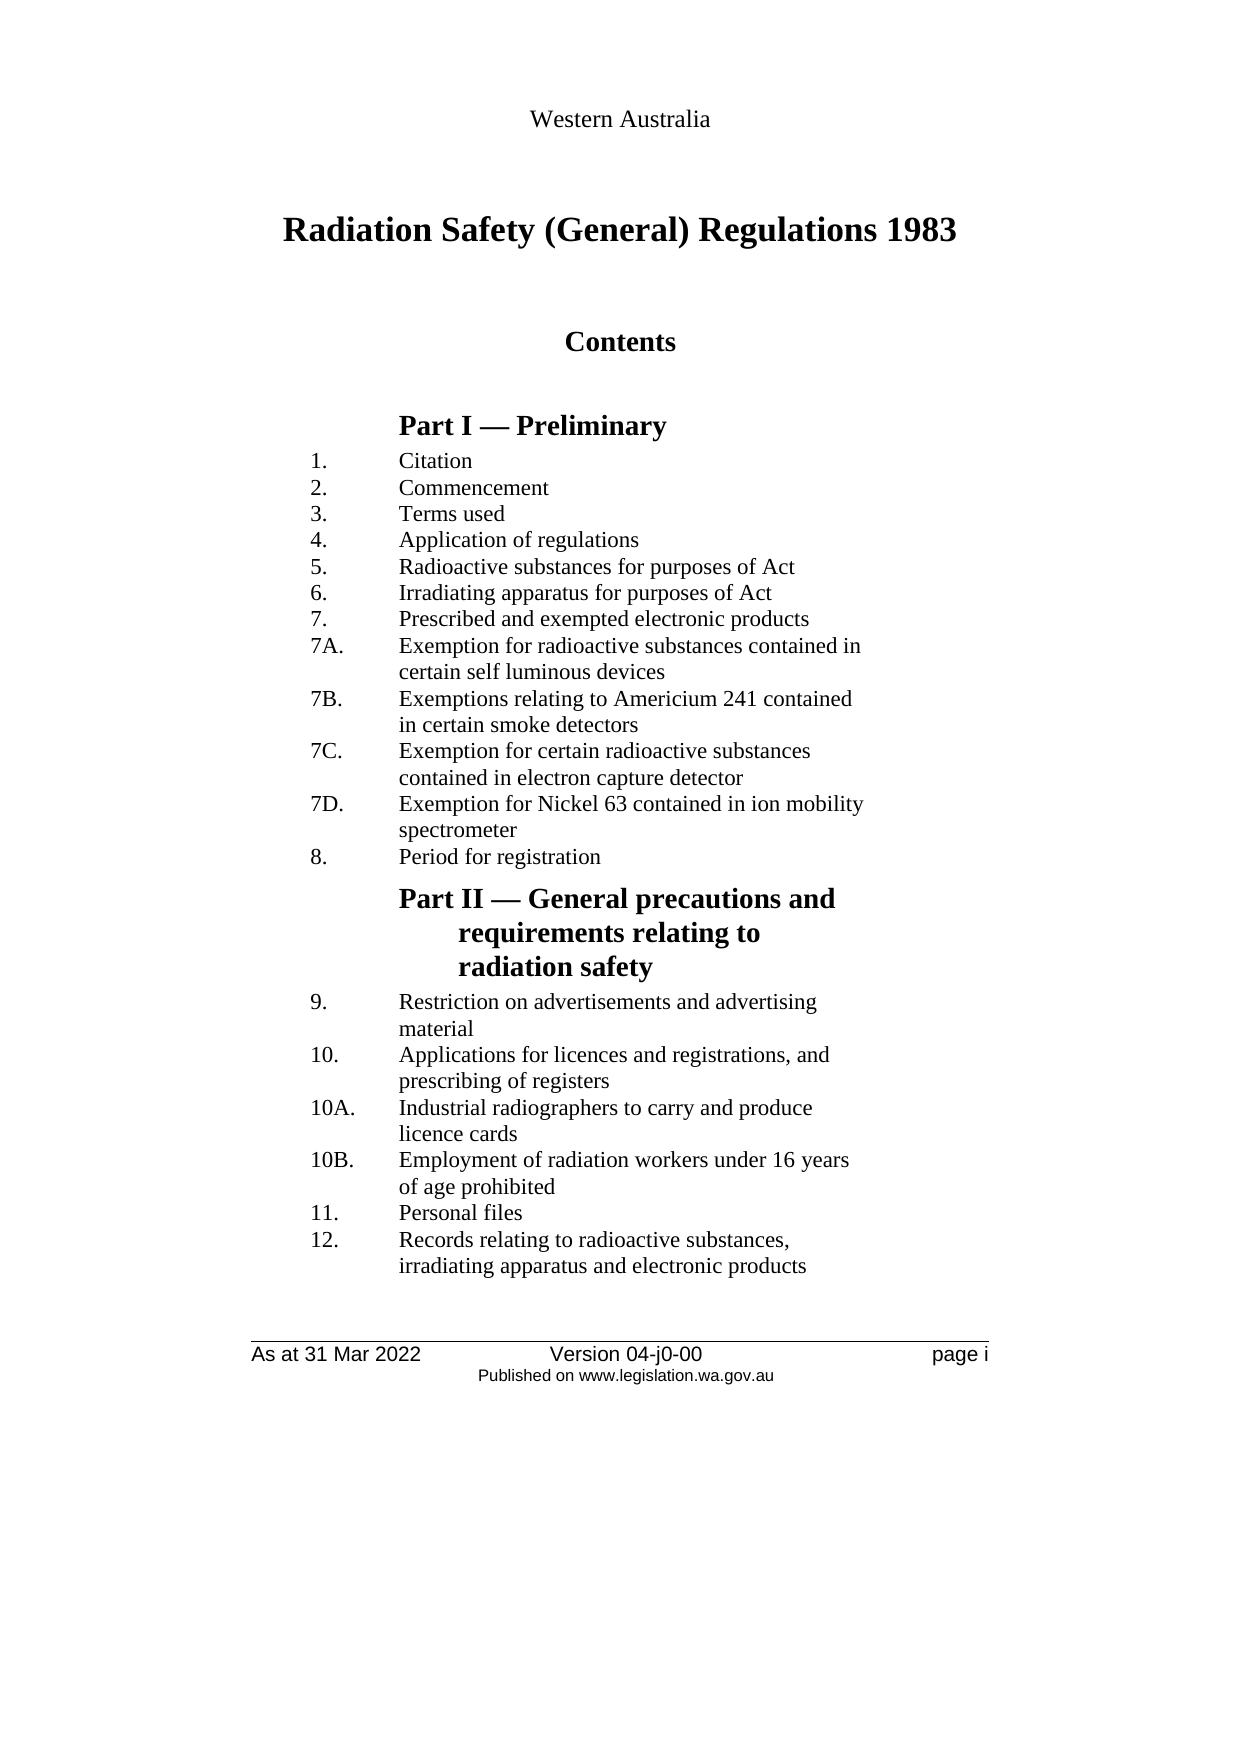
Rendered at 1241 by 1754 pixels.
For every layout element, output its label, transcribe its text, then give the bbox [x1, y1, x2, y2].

text 4. Application of regulations 9 [310, 526, 871, 553]
text 7B. Exemptions relating to Americium 241 contained in certain smoke detectors 16 [310, 684, 871, 737]
text 5. Radioactive substances for purposes of Act 10 [310, 553, 871, 579]
text 7C. Exemption for certain radioactive substances contained in electron capture detector 17 [310, 737, 871, 790]
text Western Australia [251, 104, 989, 133]
text 12. Records relating to radioactive substances, irradiating apparatus and electronic products 23 [310, 1226, 871, 1278]
text 10B. Employment of radiation workers under 16 years of age prohibited 20 [310, 1147, 871, 1199]
text 7D. Exemption for Nickel 63 contained in ion mobility spectrometer 18 [310, 790, 871, 843]
text Part II — General precautions and requirements relating to radiation safety [399, 882, 871, 982]
text 9. Restriction on advertisements and advertising material 19 [310, 988, 871, 1041]
text 3. Terms used 1 [310, 500, 871, 526]
text Part I — Preliminary [399, 408, 871, 441]
text 6. Irradiating apparatus for purposes of Act 13 [310, 579, 871, 606]
text 2. Commencement 1 [310, 474, 871, 500]
text 8. Period for registration 18 [310, 843, 871, 869]
text 10. Applications for licences and registrations, and prescribing of registers 19 [310, 1041, 871, 1094]
text 10A. Industrial radiographers to carry and produce licence cards 20 [310, 1094, 871, 1147]
text Contents [491, 324, 749, 358]
text 7. Prescribed and exempted electronic products 14 [310, 606, 871, 632]
text Radiation Safety (General) Regulations 1983 [251, 208, 989, 249]
text 1. Citation 1 [310, 447, 871, 474]
text 11. Personal files 21 [310, 1199, 871, 1226]
text 7A. Exemption for radioactive substances contained in certain self luminous devices 15 [310, 632, 871, 684]
